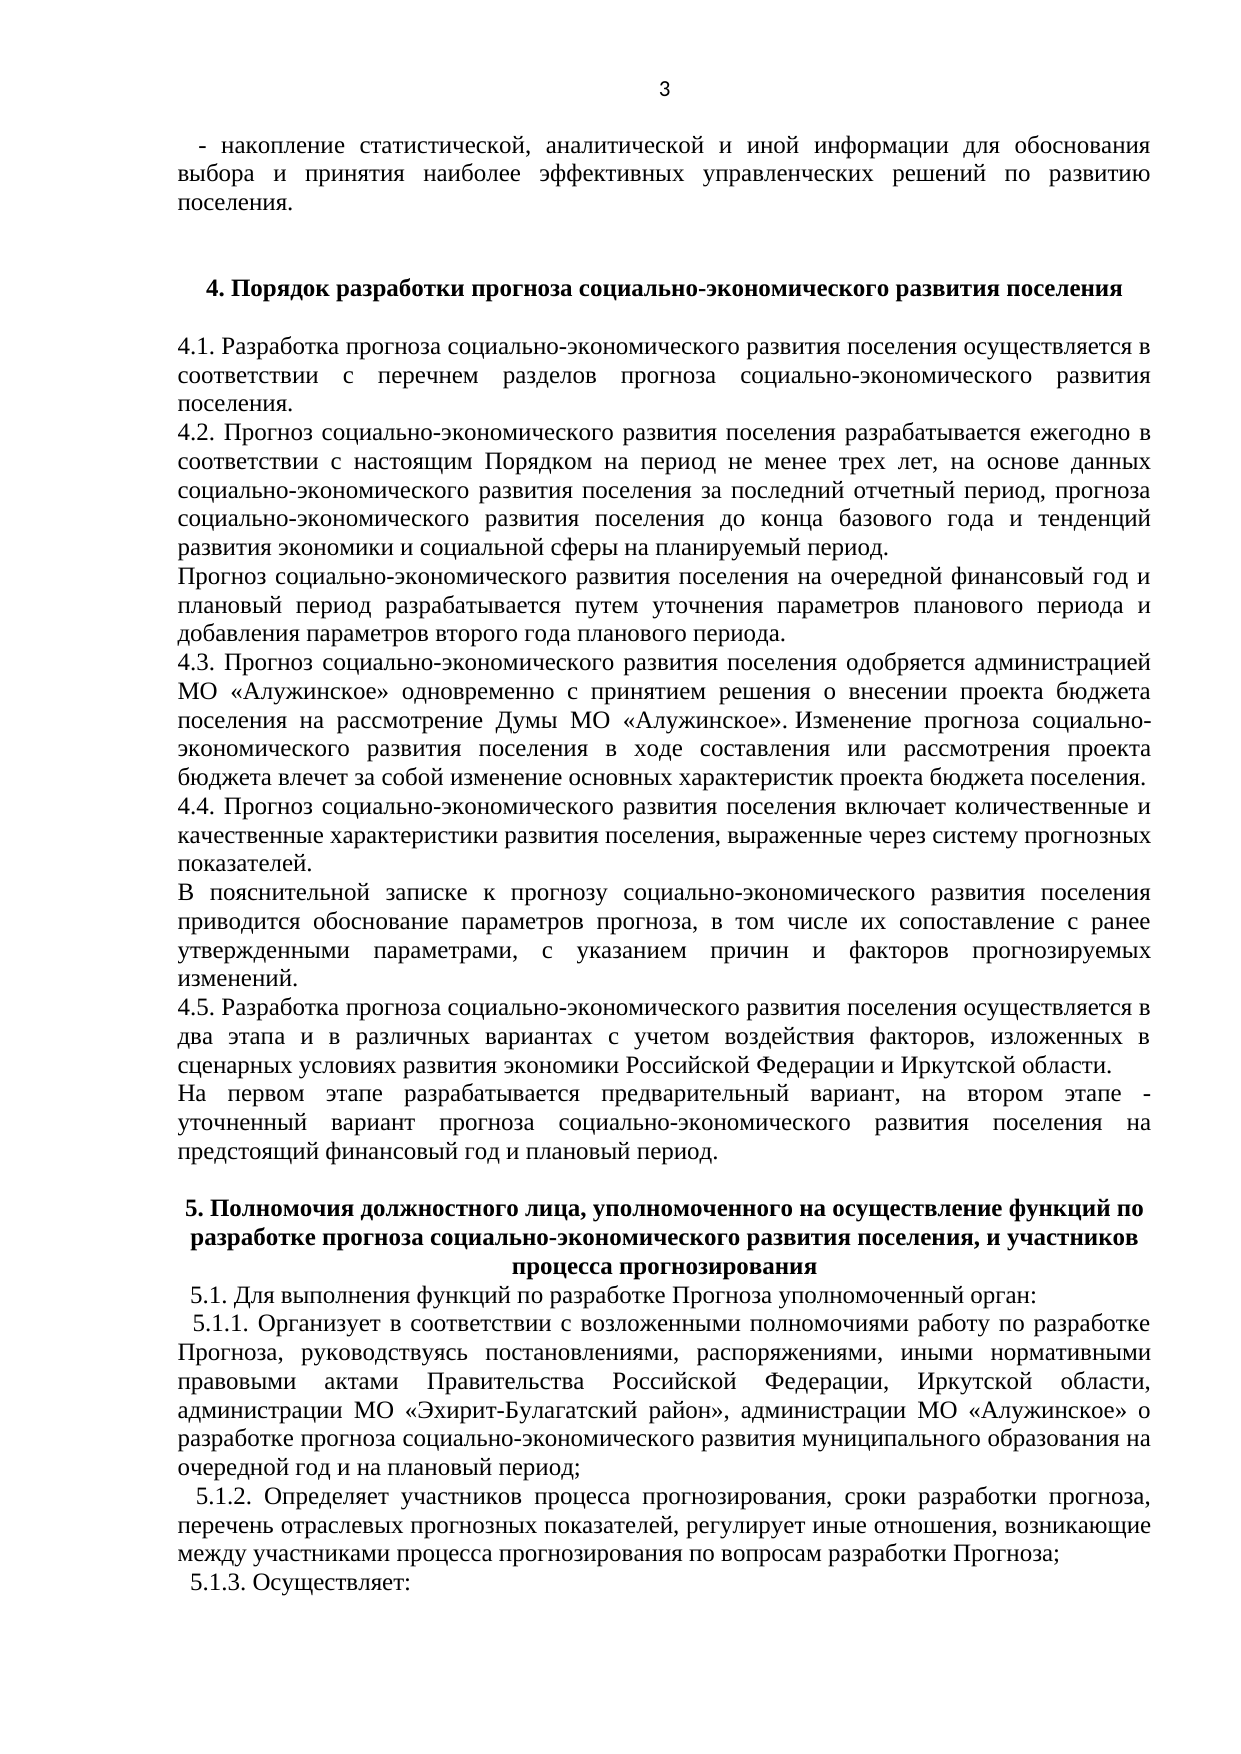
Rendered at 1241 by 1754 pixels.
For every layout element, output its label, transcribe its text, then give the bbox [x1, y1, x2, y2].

text 4.3. Прогноз социально-экономического развития поселения одобряется администрацией МО «Алужинское» одновременно с принятием решения о внесении проекта бюджета поселения на рассмотрение Думы МО «Алужинское». Изменение прогноза социально-экономического развития поселения в ходе составления или рассмотрения проекта бюджета влечет за собой изменение основных характеристик проекта бюджета поселения. [177, 647, 1152, 791]
text 4.1. Разработка прогноза социально-экономического развития поселения осуществляется в соответствии с перечнем разделов прогноза социально-экономического развития поселения. [177, 331, 1152, 417]
text 5.1.3. Осуществляет: [177, 1567, 1152, 1596]
text 4.4. Прогноз социально-экономического развития поселения включает количественные и качественные характеристики развития поселения, выраженные через систему прогнозных показателей. [177, 791, 1152, 877]
text 5.1.2. Определяет участников процесса прогнозирования, сроки разработки прогноза, перечень отраслевых прогнозных показателей, регулирует иные отношения, возникающие между участниками процесса прогнозирования по вопросам разработки Прогноза; [177, 1481, 1152, 1567]
text 5. Полномочия должностного лица, уполномоченного на осуществление функций по разработке прогноза социально-экономического развития поселения, и участников процесса прогнозирования [177, 1193, 1152, 1280]
text Прогноз социально-экономического развития поселения на очередной финансовый год и плановый период разрабатывается путем уточнения параметров планового периода и добавления параметров второго года планового периода. [177, 561, 1152, 647]
text 4.5. Разработка прогноза социально-экономического развития поселения осуществляется в два этапа и в различных вариантах с учетом воздействия факторов, изложенных в сценарных условиях развития экономики Российской Федерации и Иркутской области. [177, 992, 1152, 1078]
text 5.1.1. Организует в соответствии с возложенными полномочиями работу по разработке Прогноза, руководствуясь постановлениями, распоряжениями, иными нормативными правовыми актами Правительства Российской Федерации, Иркутской области, администрации МО «Эхирит-Булагатский район», администрации МО «Алужинское» о разработке прогноза социально-экономического развития муниципального образования на очередной год и на плановый период; [177, 1308, 1152, 1481]
text - накопление статистической, аналитической и иной информации для обоснования выбора и принятия наиболее эффективных управленческих решений по развитию поселения. [177, 130, 1152, 216]
text 5.1. Для выполнения функций по разработке Прогноза уполномоченный орган: [177, 1280, 1152, 1308]
text 4. Порядок разработки прогноза социально-экономического развития поселения [177, 273, 1152, 302]
text 4.2. Прогноз социально-экономического развития поселения разрабатывается ежегодно в соответствии с настоящим Порядком на период не менее трех лет, на основе данных социально-экономического развития поселения за последний отчетный период, прогноза социально-экономического развития поселения до конца базового года и тенденций развития экономики и социальной сферы на планируемый период. [177, 417, 1152, 561]
text В пояснительной записке к прогнозу социально-экономического развития поселения приводится обоснование параметров прогноза, в том числе их сопоставление с ранее утвержденными параметрами, с указанием причин и факторов прогнозируемых изменений. [177, 877, 1152, 992]
text На первом этапе разрабатывается предварительный вариант, на втором этапе - уточненный вариант прогноза социально-экономического развития поселения на предстоящий финансовый год и плановый период. [177, 1078, 1152, 1165]
